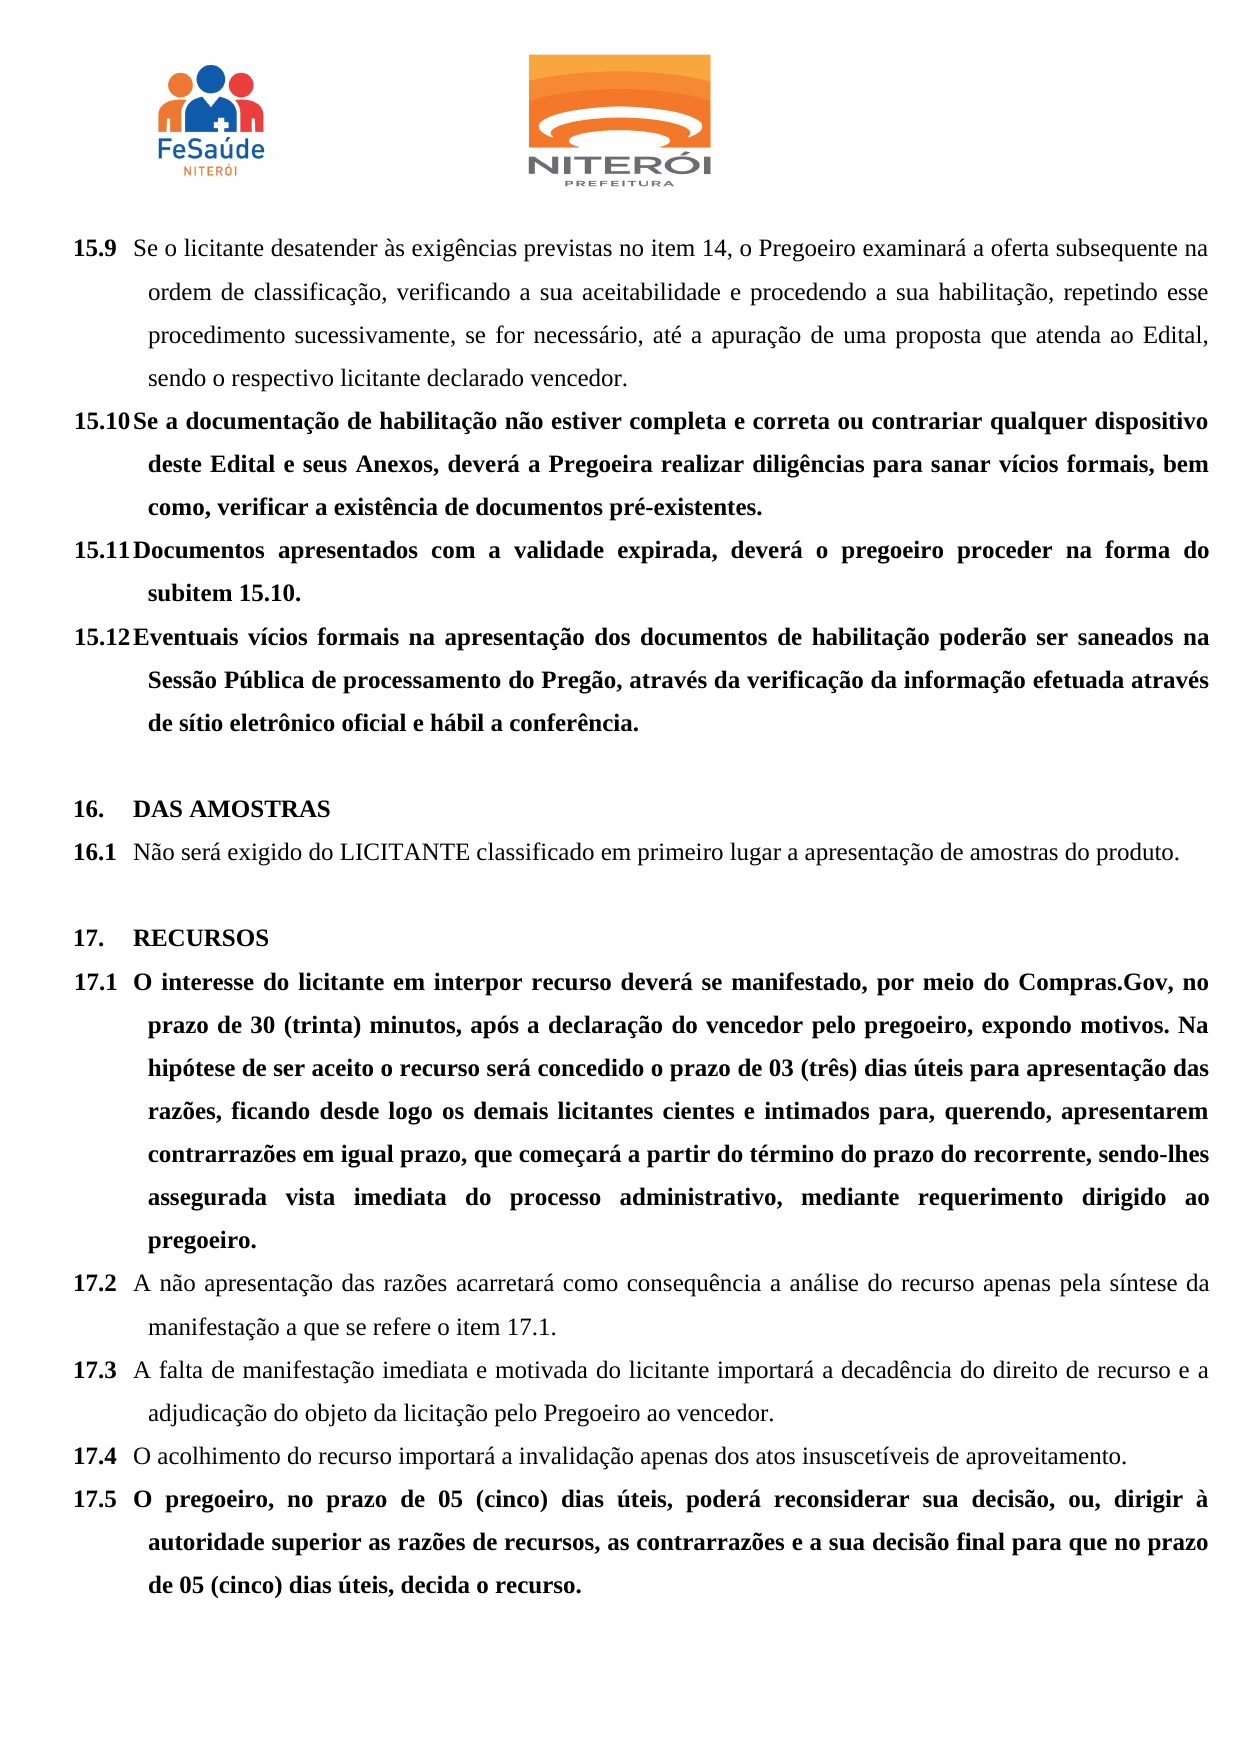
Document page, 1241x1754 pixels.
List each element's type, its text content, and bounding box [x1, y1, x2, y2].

list O pregoeiro, no prazo de 05 (cinco) dias úteis, poderá reconsiderar sua decisão, ou, dirigir à autoridade superior as razões de recursos, as contrarrazões e a sua decisão final para que no prazo de 05 (cinco) dias úteis, decida o recurso. [73, 1484, 1211, 1599]
list DAS AMOSTRAS [73, 794, 1211, 823]
picture [132, 20, 284, 225]
list Não será exigido do LICITANTE classificado em primeiro lugar a apresentação de amostras do produto. [73, 837, 1211, 866]
list O interesse do licitante em interpor recurso deverá se manifestado, por meio do Compras.Gov, no prazo de 30 (trinta) minutos, após a declaração do vencedor pelo pregoeiro, expondo motivos. Na hipótese de ser aceito o recurso será concedido o prazo de 03 (três) dias úteis para apresentação das razões, ficando desde logo os demais licitantes cientes e intimados para, querendo, apresentarem contrarrazões em igual prazo, que começará a partir do término do prazo do recorrente, sendo-lhes assegurada vista imediata do processo administrativo, mediante requerimento dirigido ao pregoeiro. [74, 967, 1211, 1254]
list Se o licitante desatender às exigências previstas no item 14, o Pregoeiro examinará a oferta subsequente na ordem de classificação, verificando a sua aceitabilidade e procedendo a sua habilitação, repetindo esse procedimento sucessivamente, se for necessário, até a apuração de uma proposta que atenda ao Edital, sendo o respectivo licitante declarado vencedor. [73, 233, 1211, 392]
list O acolhimento do recurso importará a invalidação apenas dos atos insuscetíveis de aproveitamento. [73, 1441, 1211, 1470]
list A não apresentação das razões acarretará como consequência a análise do recurso apenas pela síntese da manifestação a que se refere o item 17.1. [73, 1268, 1211, 1340]
list Documentos apresentados com a validade expirada, deverá o pregoeiro proceder na forma do subitem 15.10. [74, 535, 1211, 607]
list Eventuais vícios formais na apresentação dos documentos de habilitação poderão ser saneados na Sessão Pública de processamento do Pregão, através da verificação da informação efetuada através de sítio eletrônico oficial e hábil a conferência. [74, 622, 1211, 737]
list A falta de manifestação imediata e motivada do licitante importará a decadência do direito de recurso e a adjudicação do objeto da licitação pelo Pregoeiro ao vencedor. [73, 1355, 1211, 1427]
list Se a documentação de habilitação não estiver completa e correta ou contrariar qualquer dispositivo deste Edital e seus Anexos, deverá a Pregoeira realizar diligências para sanar vícios formais, bem como, verificar a existência de documentos pré-existentes. [74, 406, 1211, 521]
list RECURSOS [73, 923, 1211, 952]
